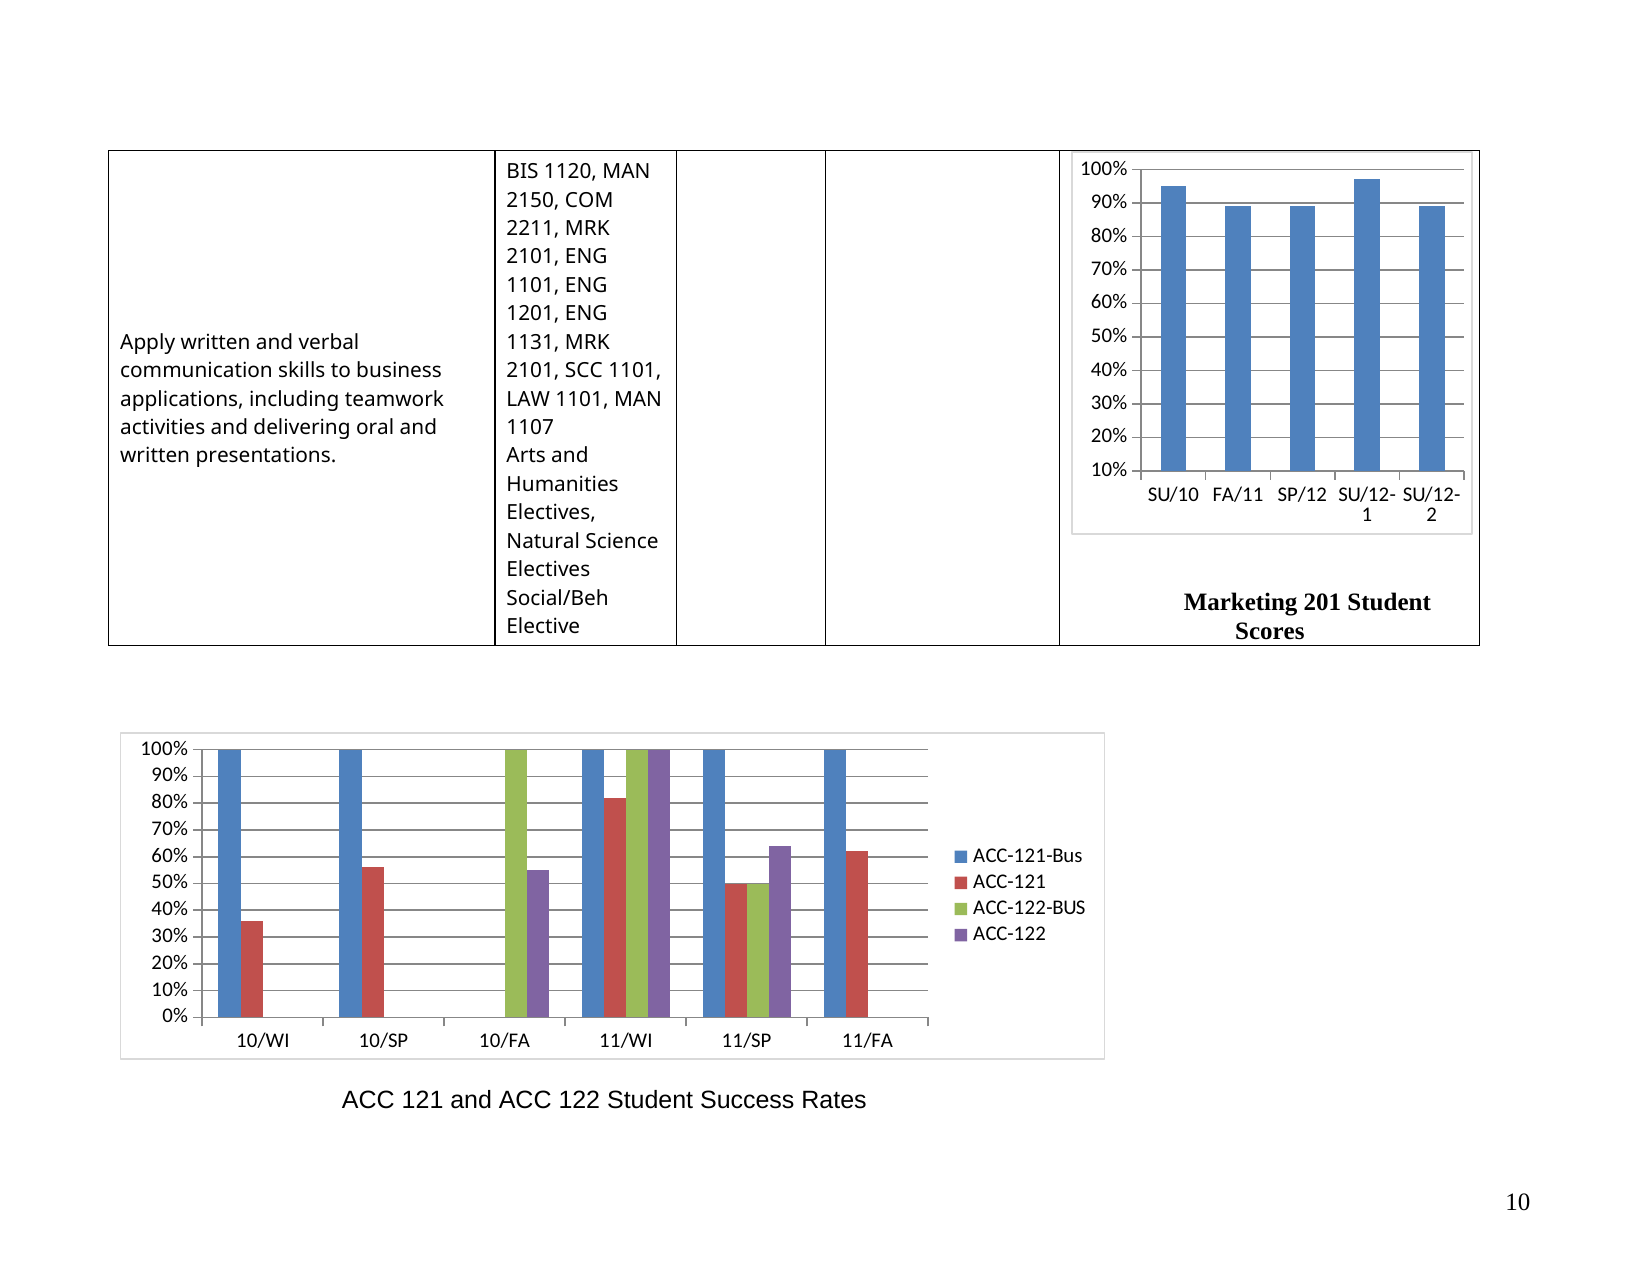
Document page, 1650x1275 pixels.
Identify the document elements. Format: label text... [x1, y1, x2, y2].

text ACC 121 and ACC 122 Student Success Rates [120, 1085, 1530, 1114]
table_cell BIS 1120, MAN 2150, COM 2211, MRK 2101, ENG 1101, ENG 1201, ENG 1131, MRK 2101, SCC 1101, LAW 1101, MAN 1107 Arts and Humanities Electives, Natural Science Electives Social/Beh Elective [496, 151, 676, 645]
table_cell [826, 151, 1059, 645]
table_cell Marketing 201 Student Scores [1060, 151, 1479, 645]
table_cell Apply written and verbal communication skills to business applications, including teamwork activities and delivering oral and written presentations. [109, 151, 494, 645]
table_cell [677, 151, 825, 645]
